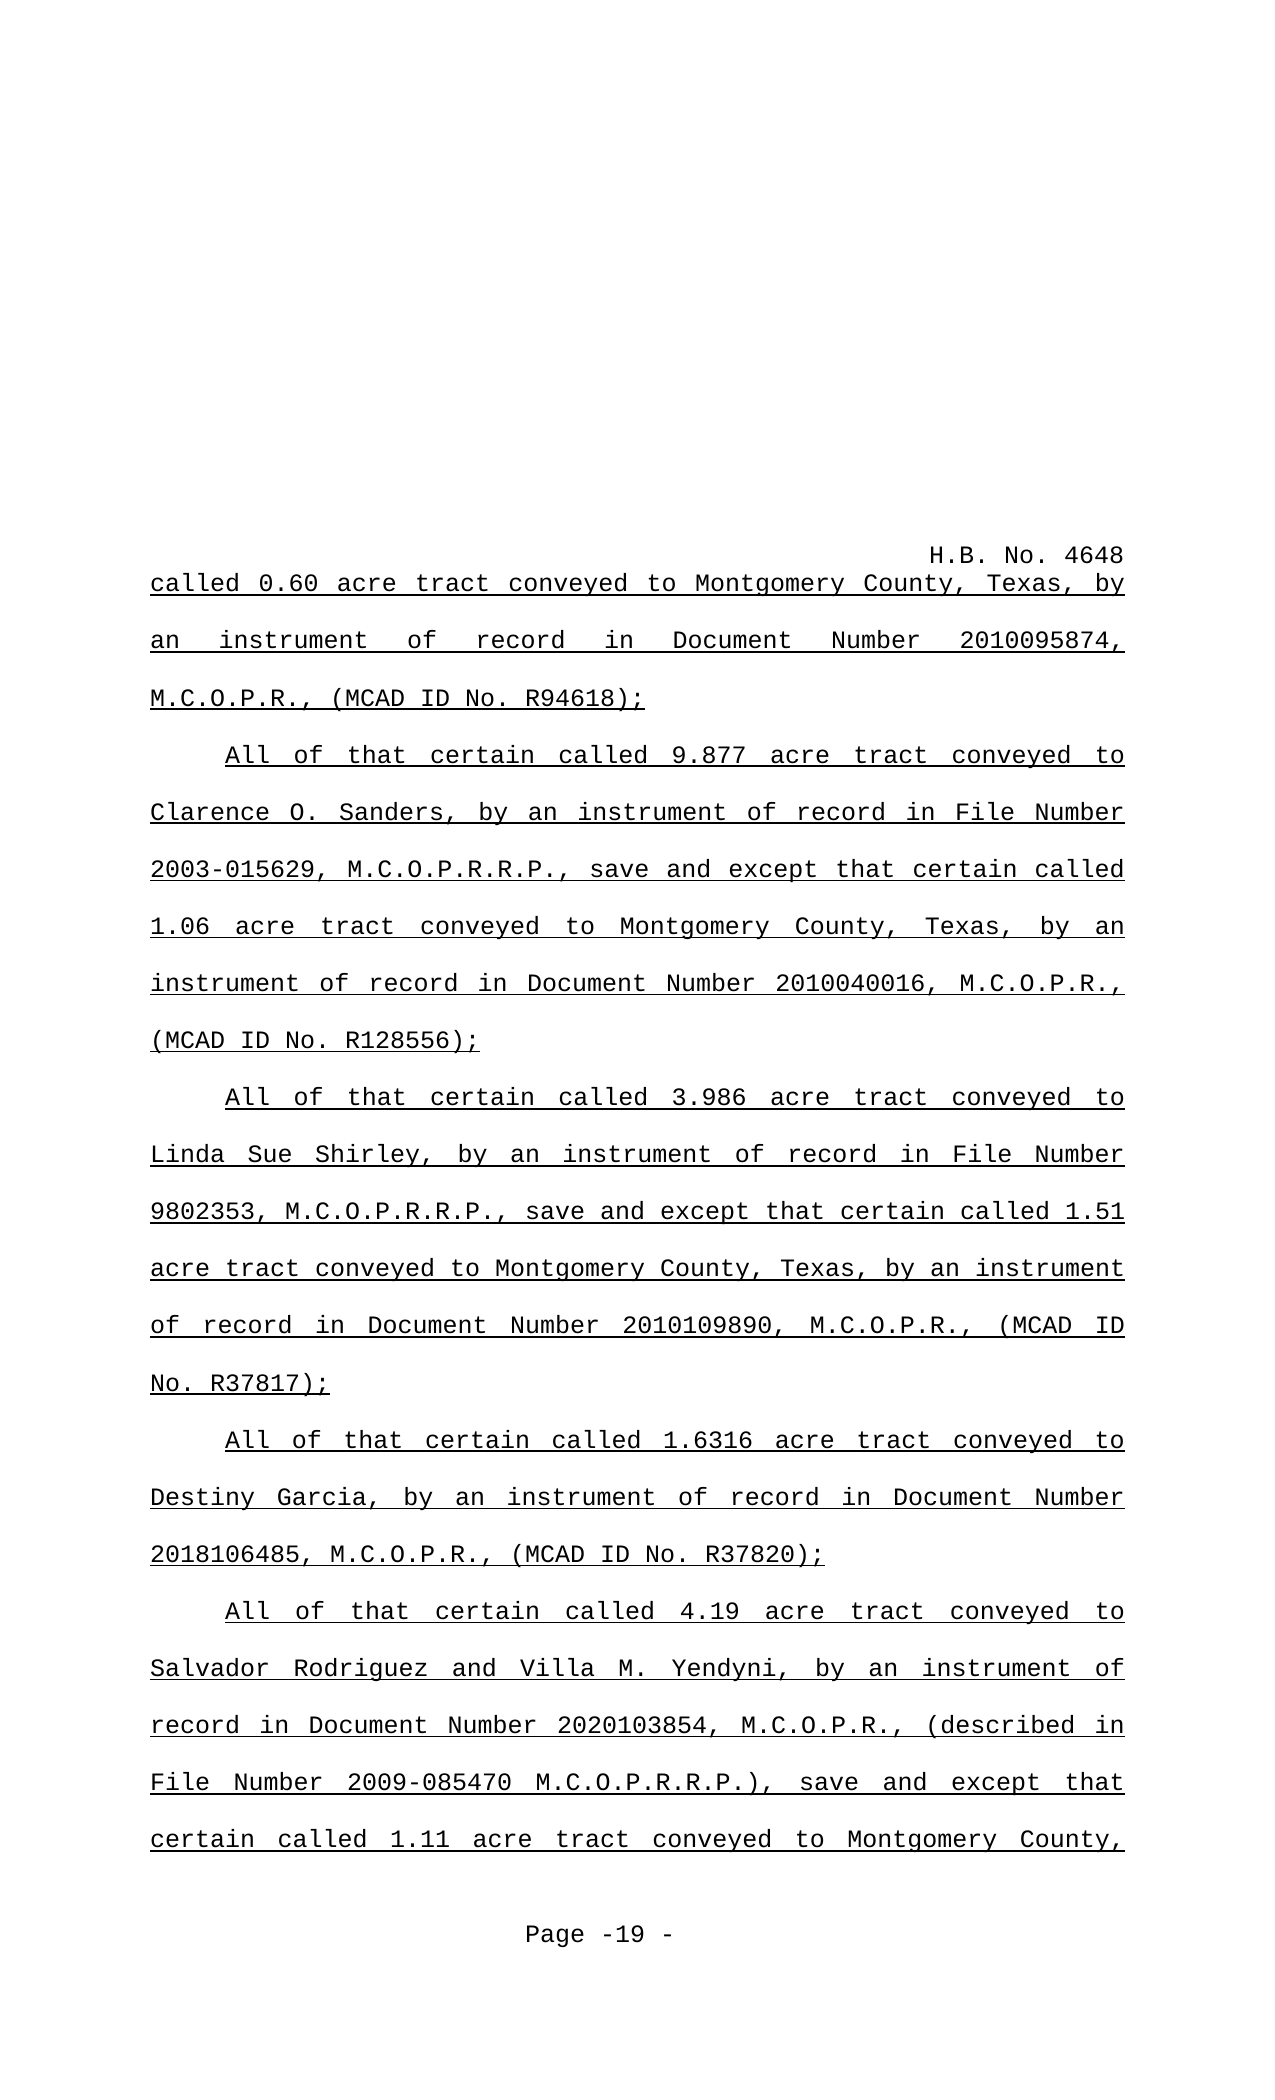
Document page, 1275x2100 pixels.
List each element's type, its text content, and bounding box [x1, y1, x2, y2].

text All of that certain called 9.877 acre tract conveyed to Clarence O. Sanders, by an instrument of record in File Number 2003-015629, M.C.O.P.R.R.P., save and except that certain called 1.06 acre tract conveyed to Montgomery County, Texas, by an instrument of record in Document Number 2010040016, M.C.O.P.R., (MCAD ID No. R128556); [150, 995, 1125, 1056]
text All of that certain called 9.877 acre tract conveyed to Clarence O. Sanders, by an instrument of record in File Number 2003-015629, M.C.O.P.R.R.P., save and except that certain called 1.06 acre tract conveyed to Montgomery County, Texas, by an instrument of record in Document Number 2010040016, M.C.O.P.R., (MCAD ID No. R128556); [150, 742, 1125, 822]
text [150, 571, 1125, 594]
text All of that certain called 9.877 acre tract conveyed to Clarence O. Sanders, by an instrument of record in File Number 2003-015629, M.C.O.P.R.R.P., save and except that certain called 1.06 acre tract conveyed to Montgomery County, Texas, by an instrument of record in Document Number 2010040016, M.C.O.P.R., (MCAD ID No. R128556); [150, 881, 1125, 937]
text All of that certain called 3.986 acre tract conveyed to Linda Sue Shirley, by an instrument of record in File Number 9802353, M.C.O.P.R.R.P., save and except that certain called 1.51 acre tract conveyed to Montgomery County, Texas, by an instrument of record in Document Number 2010109890, M.C.O.P.R., (MCAD ID No. R37817); [150, 1281, 1125, 1336]
text All of that certain called 3.986 acre tract conveyed to Linda Sue Shirley, by an instrument of record in File Number 9802353, M.C.O.P.R.R.P., save and except that certain called 1.51 acre tract conveyed to Montgomery County, Texas, by an instrument of record in Document Number 2010109890, M.C.O.P.R., (MCAD ID No. R37817); [150, 1338, 1125, 1398]
text All of that certain called 9.877 acre tract conveyed to Clarence O. Sanders, by an instrument of record in File Number 2003-015629, M.C.O.P.R.R.P., save and except that certain called 1.06 acre tract conveyed to Montgomery County, Texas, by an instrument of record in Document Number 2010040016, M.C.O.P.R., (MCAD ID No. R128556); [150, 938, 1125, 994]
text All of that certain called 3.986 acre tract conveyed to Linda Sue Shirley, by an instrument of record in File Number 9802353, M.C.O.P.R.R.P., save and except that certain called 1.51 acre tract conveyed to Montgomery County, Texas, by an instrument of record in Document Number 2010109890, M.C.O.P.R., (MCAD ID No. R37817); [150, 1167, 1125, 1222]
text All of that certain called 1.6316 acre tract conveyed to Destiny Garcia, by an instrument of record in Document Number 2018106485, M.C.O.P.R., (MCAD ID No. R37820); [150, 1509, 1125, 1570]
text All of that certain called 3.986 acre tract conveyed to Linda Sue Shirley, by an instrument of record in File Number 9802353, M.C.O.P.R.R.P., save and except that certain called 1.51 acre tract conveyed to Montgomery County, Texas, by an instrument of record in Document Number 2010109890, M.C.O.P.R., (MCAD ID No. R37817); [150, 1224, 1125, 1279]
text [150, 1795, 1125, 1850]
text All of that certain called 9.877 acre tract conveyed to Clarence O. Sanders, by an instrument of record in File Number 2003-015629, M.C.O.P.R.R.P., save and except that certain called 1.06 acre tract conveyed to Montgomery County, Texas, by an instrument of record in Document Number 2010040016, M.C.O.P.R., (MCAD ID No. R128556); [150, 824, 1125, 880]
text All of that certain called 3.986 acre tract conveyed to Linda Sue Shirley, by an instrument of record in File Number 9802353, M.C.O.P.R.R.P., save and except that certain called 1.51 acre tract conveyed to Montgomery County, Texas, by an instrument of record in Document Number 2010109890, M.C.O.P.R., (MCAD ID No. R37817); [150, 1084, 1125, 1165]
text All of that certain called 1.6316 acre tract conveyed to Destiny Garcia, by an instrument of record in Document Number 2018106485, M.C.O.P.R., (MCAD ID No. R37820); [150, 1427, 1125, 1508]
